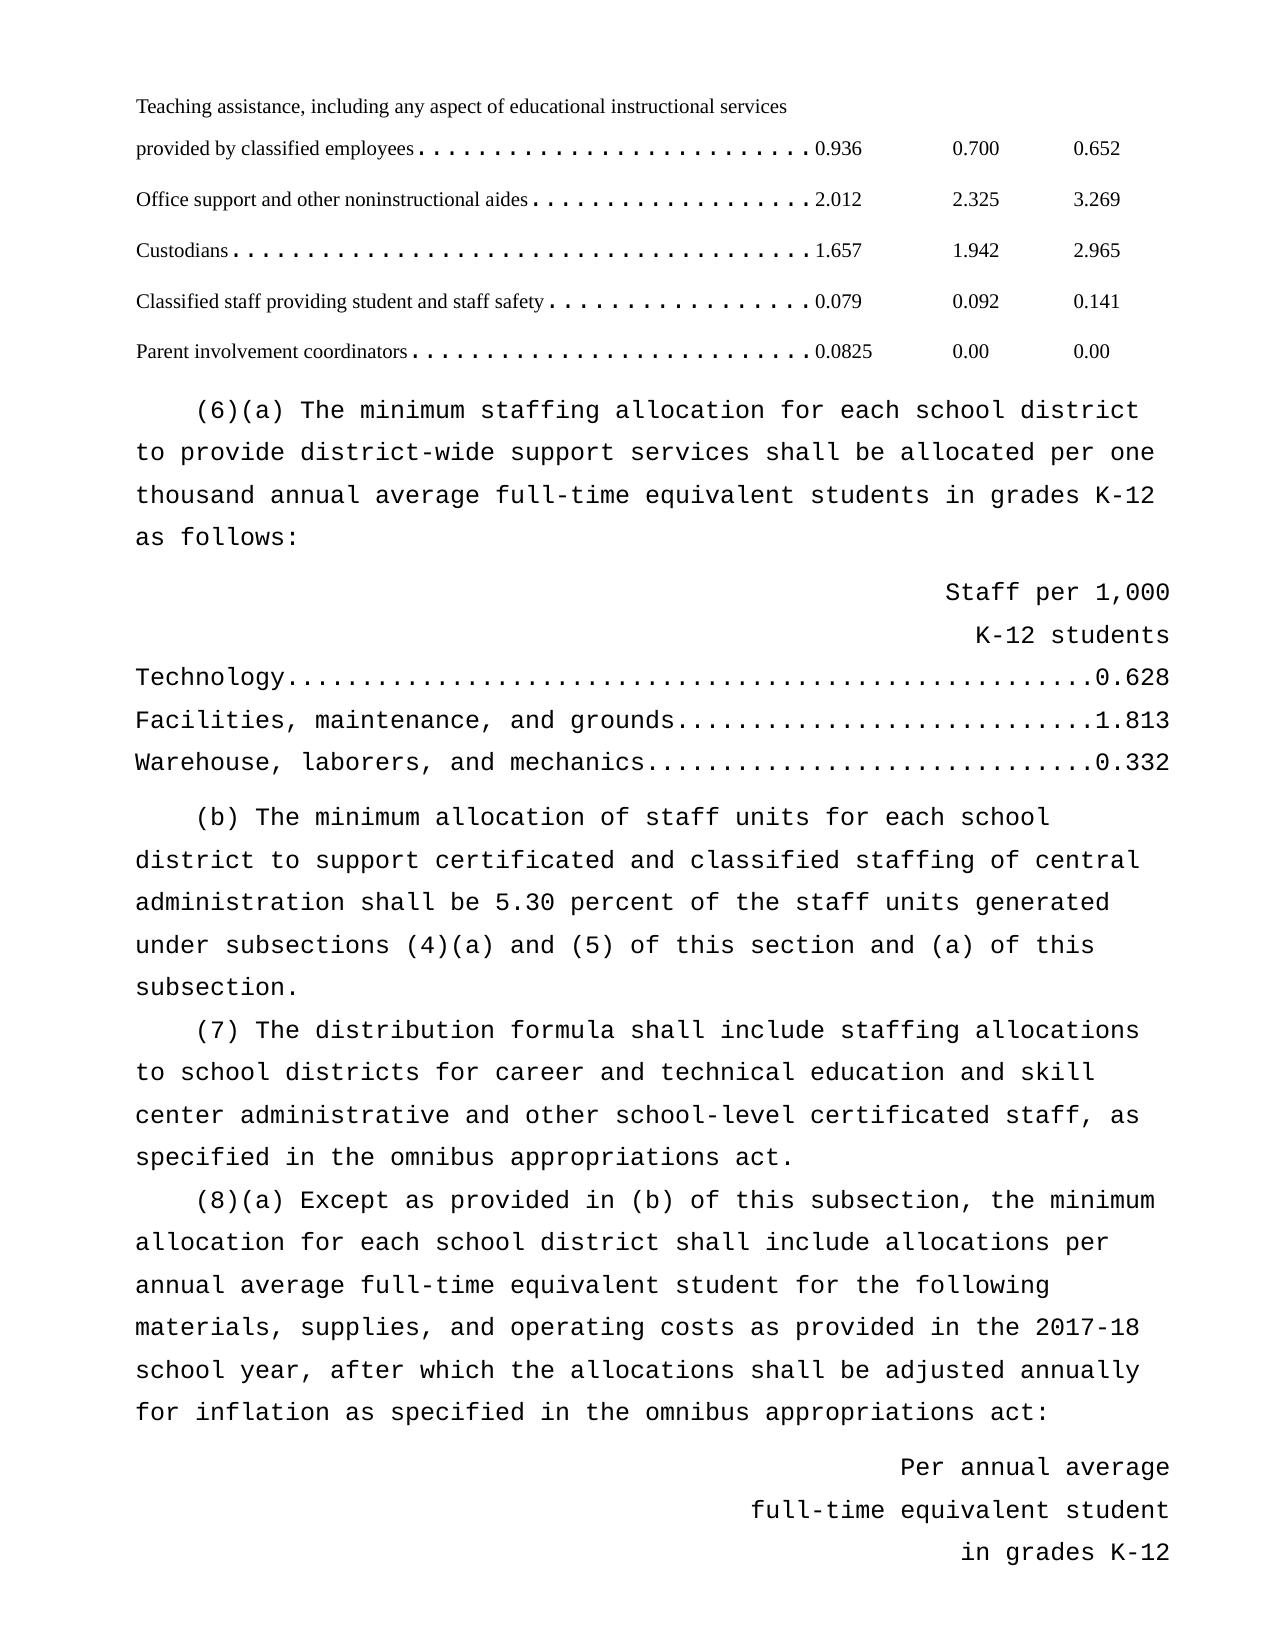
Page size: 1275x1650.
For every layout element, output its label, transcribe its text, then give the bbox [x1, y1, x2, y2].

table_cell 1.942 [940, 219, 1061, 270]
table_cell 2.012 [803, 168, 940, 219]
table_cell Teaching assistance, including any aspect of educational instructional services provided by classified employees [123, 75, 802, 168]
table_cell Parent involvement coordinators [123, 321, 802, 372]
table_cell 0.00 [1061, 321, 1182, 372]
text Technology 0.628 [135, 652, 1170, 694]
text (6)(a) The minimum staffing allocation for each school district to provide district-wide support services shall be allocated per one thousand annual average full-time equivalent students in grades K-12 as follows: [135, 384, 1170, 554]
table_cell Classified staff providing student and staff safety [123, 270, 802, 321]
text (b) The minimum allocation of staff units for each school district to support certificated and classified staffing of central administration shall be 5.30 percent of the staff units generated under subsections (4)(a) and (5) of this section and (a) of this subsection. [135, 792, 1170, 1004]
table_cell 0.092 [940, 270, 1061, 321]
text in grades K-12 [135, 1527, 1170, 1569]
table_cell 2.965 [1061, 219, 1182, 270]
table_cell 1.657 [803, 219, 940, 270]
table_cell 3.269 [1061, 168, 1182, 219]
text Staff per 1,000 [135, 567, 1170, 609]
table_cell Custodians [123, 219, 802, 270]
table_cell 0.700 [940, 75, 1061, 168]
text Warehouse, laborers, and mechanics 0.332 [135, 737, 1170, 779]
table_cell 2.325 [940, 168, 1061, 219]
text K-12 students [135, 609, 1170, 652]
text Per annual average [135, 1442, 1170, 1484]
text Facilities, maintenance, and grounds 1.813 [135, 694, 1170, 737]
table_cell 0.652 [1061, 75, 1182, 168]
text full-time equivalent student [135, 1484, 1170, 1527]
text (8)(a) Except as provided in (b) of this subsection, the minimum allocation for each school district shall include allocations per annual average full-time equivalent student for the following materials, supplies, and operating costs as provided in the 2017-18 school year, after which the allocations shall be adjusted annually for inflation as specified in the omnibus appropriations act: [135, 1174, 1170, 1429]
table_cell 0.0825 [803, 321, 940, 372]
table_cell Office support and other noninstructional aides [123, 168, 802, 219]
table_cell 0.936 [803, 75, 940, 168]
table_cell 0.079 [803, 270, 940, 321]
text (7) The distribution formula shall include staffing allocations to school districts for career and technical education and skill center administrative and other school-level certificated staff, as specified in the omnibus appropriations act. [135, 1004, 1170, 1174]
table_cell 0.141 [1061, 270, 1182, 321]
table_cell 0.00 [940, 321, 1061, 372]
